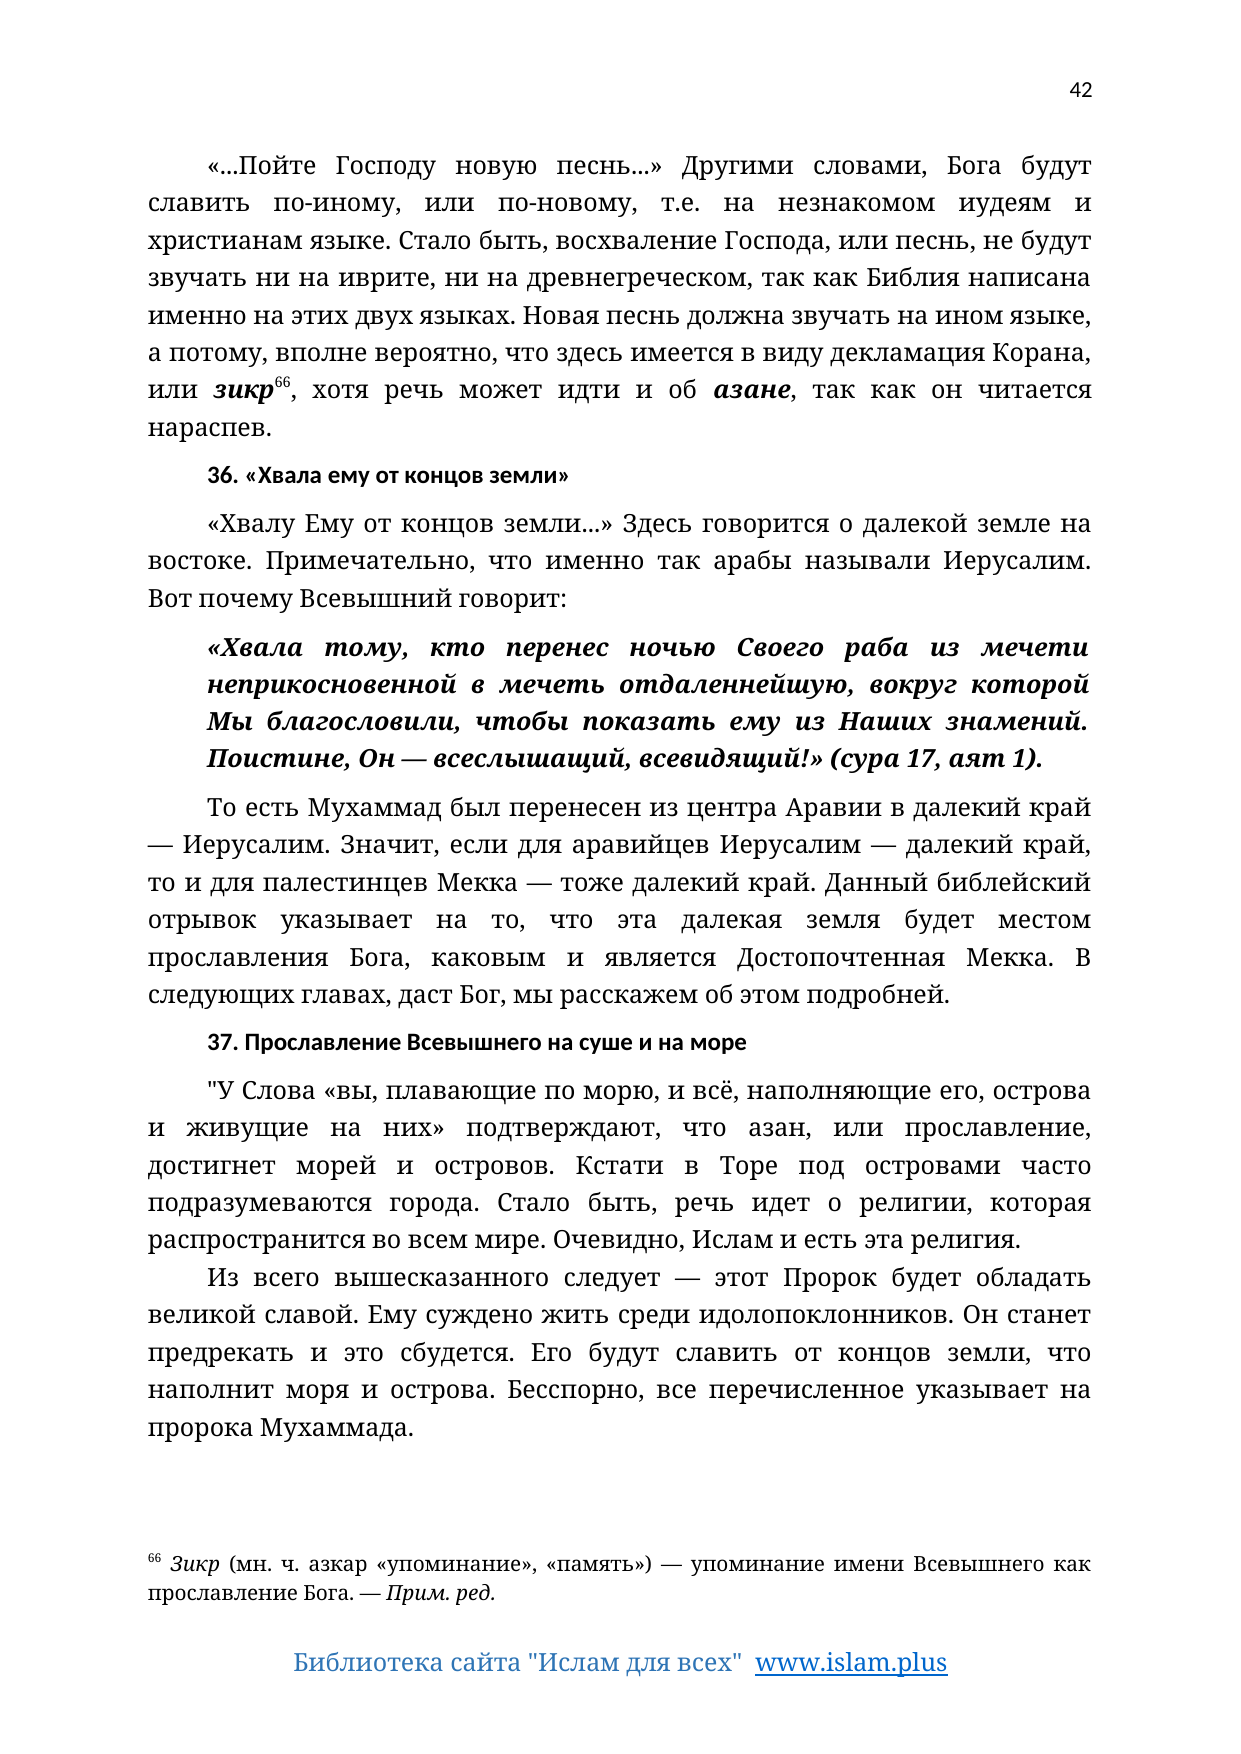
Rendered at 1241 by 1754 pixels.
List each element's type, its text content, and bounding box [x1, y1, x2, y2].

subtitle 36. «Хвала ему от концов земли» [148, 459, 1092, 490]
text То есть Мухаммад был перенесен из центра Аравии в далекий край — Иерусалим. Значит, если для аравийцев Иерусалим — далекий край, то и для палестинцев Мекка — тоже далекий край. Данный библейский отрывок указывает на то, что эта далекая земля будет местом прославления Бога, каковым и является Достопочтенная Мекка. В следующих главах, даст Бог, мы расскажем об этом подробней. [148, 790, 1092, 1011]
text Из всего вышесказанного следует — этот Пророк будет обладать великой славой. Ему суждено жить среди идолопоклонников. Он станет предрекать и это сбудется. Его будут славить от концов земли, что наполнит моря и острова. Бесспорно, все перечисленное указывает на пророка Мухаммада. [148, 1259, 1092, 1443]
text "У Слова «вы, плавающие по морю, и всё, наполняющие его, острова и живущие на них» подтверждают, что азан, или прославление, достигнет морей и островов. Кстати в Торе под островами часто подразумеваются города. Стало быть, речь идет о религии, которая распространится во всем мире. Очевидно, Ислам и есть эта религия. [148, 1073, 1092, 1256]
text «...Пойте Господу новую песнь...» Другими словами, Бога будут славить по-иному, или по-новому, т.е. на незнакомом иудеям и христианам языке. Стало быть, восхваление Господа, или песнь, не будут звучать ни на иврите, ни на древнегреческом, так как Библия написана именно на этих двух языках. Новая песнь должна звучать на ином языке, а потому, вполне вероятно, что здесь имеется в виду декламация Корана, или зикр, хотя речь может идти и об азане, так как он читается нараспев. [148, 148, 1092, 443]
text «Хвалу Ему от концов земли...» Здесь говорится о далекой земле на востоке. Примечательно, что именно так арабы называли Иерусалим. Вот почему Всевышний говорит: [148, 505, 1092, 614]
text «Хвала тому, кто перенес ночью Своего раба из мечети неприкосновенной в мечеть отдаленнейшую, вокруг которой Мы благословили, чтобы показать ему из Наших знамений. Поистине, Он — всеслышащий, всевидящий!» (сура 17, аят 1). [207, 630, 1092, 774]
subtitle 37. Прославление Всевышнего на суше и на море [148, 1027, 1092, 1057]
